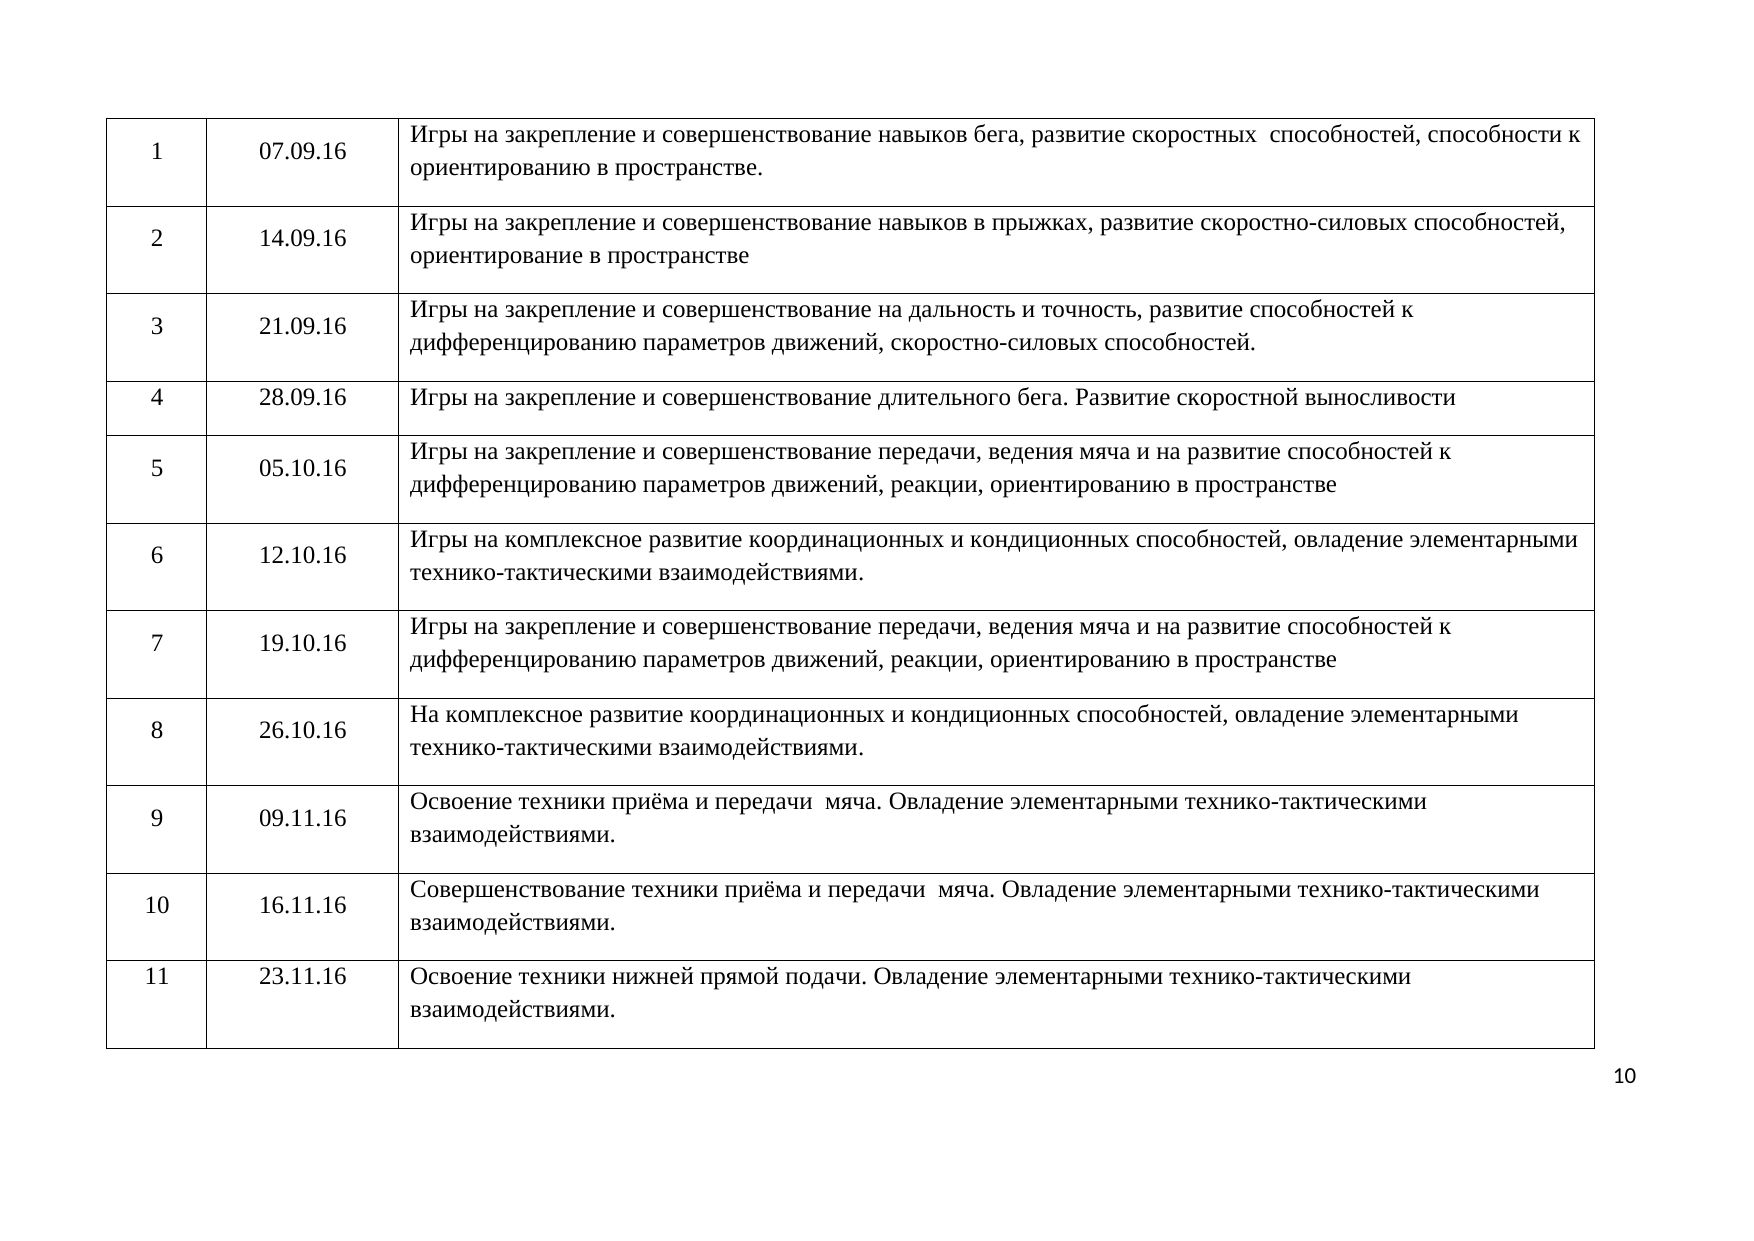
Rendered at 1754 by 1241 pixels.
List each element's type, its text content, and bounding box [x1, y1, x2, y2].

table_cell Игры на комплексное развитие координационных и кондиционных способностей, овладение элементарными технико-тактическими взаимодействиями. [399, 524, 1594, 610]
table_cell 10 [107, 874, 206, 960]
table_cell Игры на закрепление и совершенствование передачи, ведения мяча и на развитие способностей к дифференцированию параметров движений, реакции, ориентированию в пространстве [399, 611, 1594, 698]
table_cell 19.10.16 [207, 611, 398, 698]
table_cell 7 [107, 611, 206, 698]
table_cell 9 [107, 786, 206, 873]
table_cell На комплексное развитие координационных и кондиционных способностей, овладение элементарными технико-тактическими взаимодействиями. [399, 699, 1594, 785]
table_cell 09.11.16 [207, 786, 398, 873]
table_cell 21.09.16 [207, 294, 398, 381]
table_cell 23.11.16 [207, 961, 398, 1048]
table_cell 11 [107, 961, 206, 1048]
table_cell 16.11.16 [207, 874, 398, 960]
table_cell Игры на закрепление и совершенствование навыков в прыжках, развитие скоростно-силовых способностей, ориентирование в пространстве [399, 207, 1594, 293]
table_cell 14.09.16 [207, 207, 398, 293]
table_cell Освоение техники приёма и передачи мяча. Овладение элементарными технико-тактическими взаимодействиями. [399, 786, 1594, 873]
table_cell Совершенствование техники приёма и передачи мяча. Овладение элементарными технико-тактическими взаимодействиями. [399, 874, 1594, 960]
table_cell 3 [107, 294, 206, 381]
table_cell 12.10.16 [207, 524, 398, 610]
table_cell 5 [107, 436, 206, 523]
table_cell 1 [107, 119, 206, 206]
table_cell Игры на закрепление и совершенствование длительного бега. Развитие скоростной выносливости [399, 382, 1594, 435]
table_cell 28.09.16 [207, 382, 398, 435]
table_cell 26.10.16 [207, 699, 398, 785]
table_cell Игры на закрепление и совершенствование на дальность и точность, развитие способностей к дифференцированию параметров движений, скоростно-силовых способностей. [399, 294, 1594, 381]
table_cell 8 [107, 699, 206, 785]
table_cell 4 [107, 382, 206, 435]
table_cell Освоение техники нижней прямой подачи. Овладение элементарными технико-тактическими взаимодействиями. [399, 961, 1594, 1048]
table_cell Игры на закрепление и совершенствование передачи, ведения мяча и на развитие способностей к дифференцированию параметров движений, реакции, ориентированию в пространстве [399, 436, 1594, 523]
table_cell 6 [107, 524, 206, 610]
table_cell 2 [107, 207, 206, 293]
table_cell 07.09.16 [207, 119, 398, 206]
table_cell 05.10.16 [207, 436, 398, 523]
table_cell Игры на закрепление и совершенствование навыков бега, развитие скоростных способностей, способности к ориентированию в пространстве. [399, 119, 1594, 206]
